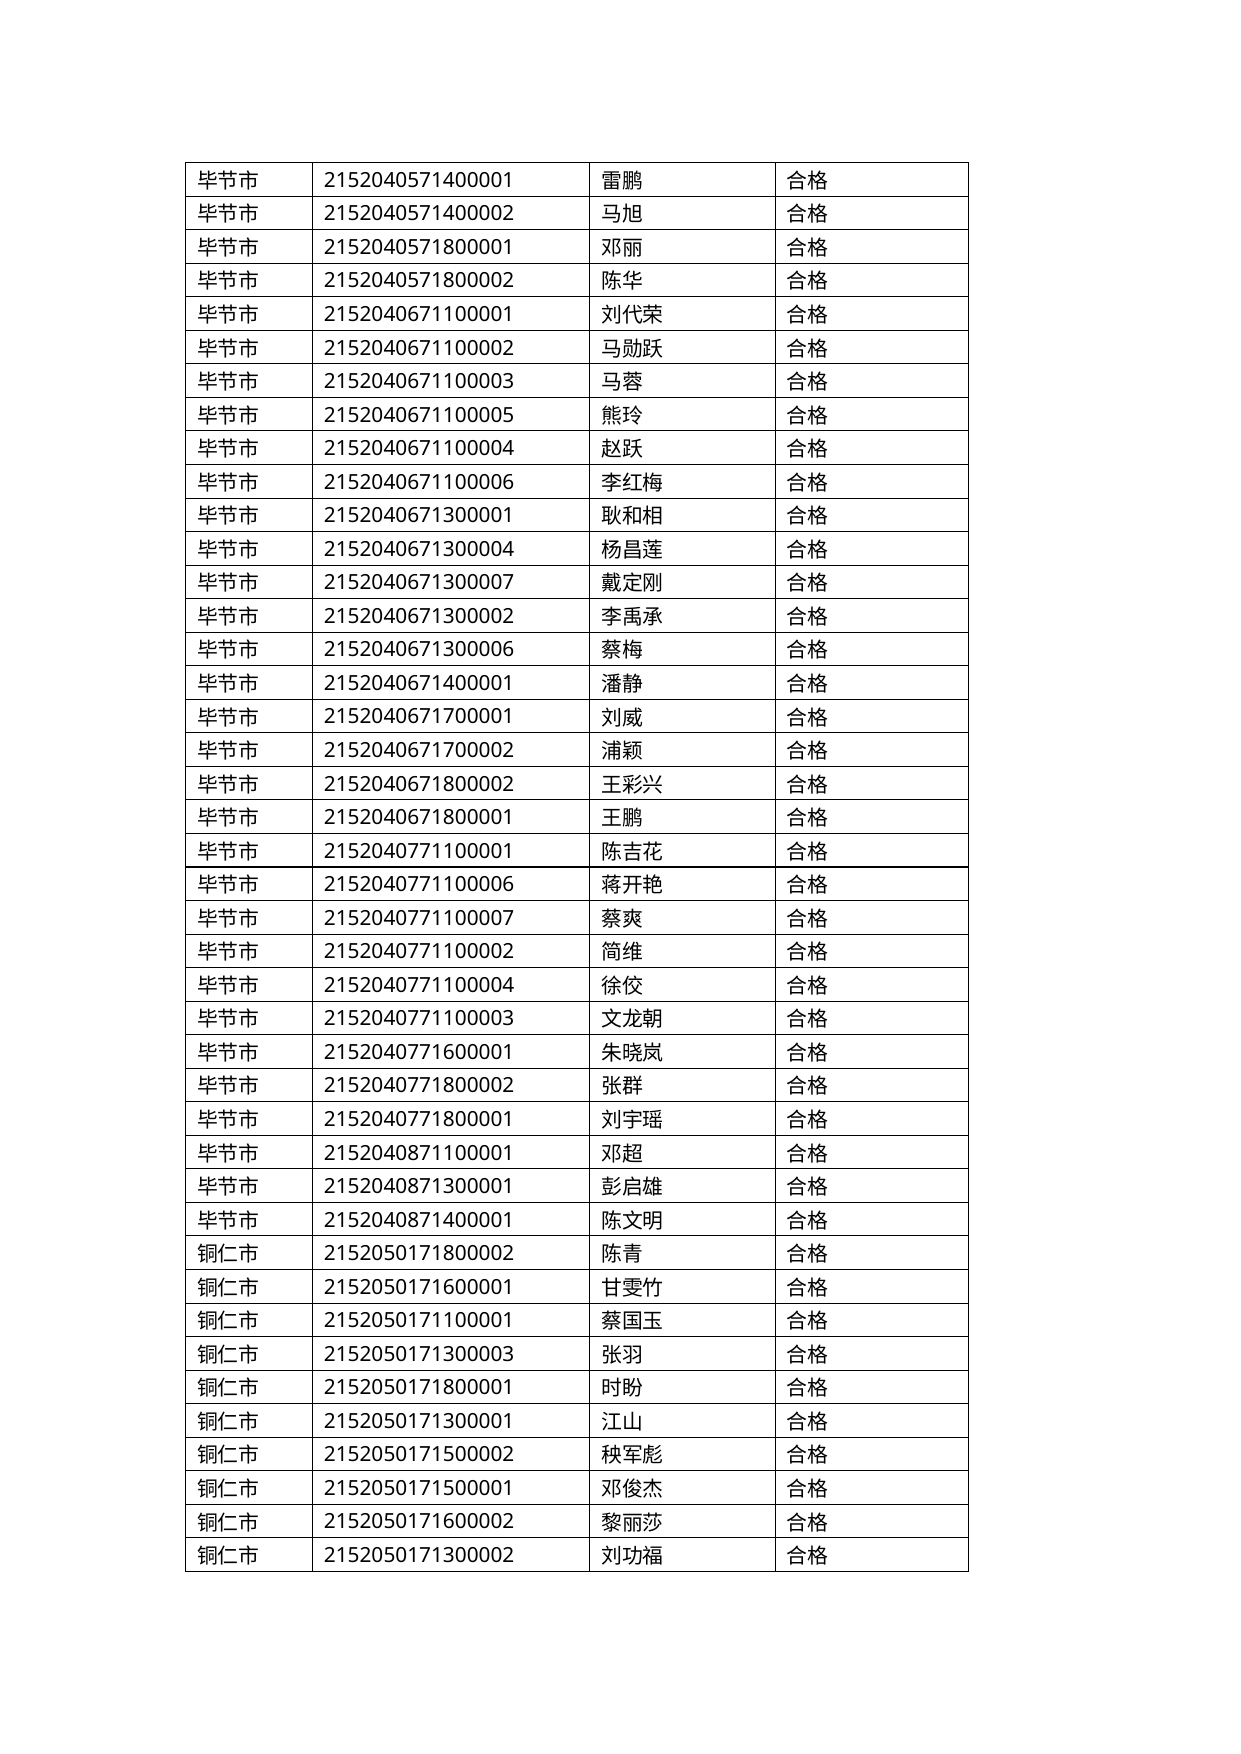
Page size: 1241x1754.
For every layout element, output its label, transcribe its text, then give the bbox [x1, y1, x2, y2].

table_cell 合格 [776, 1404, 968, 1437]
table_cell 2152040871100001 [313, 1136, 589, 1168]
table_cell 合格 [776, 1270, 968, 1302]
table_cell 合格 [776, 297, 968, 330]
table_cell 毕节市 [186, 297, 312, 330]
table_cell 毕节市 [186, 398, 312, 430]
table_cell 杨昌莲 [590, 532, 775, 564]
table_cell 马旭 [590, 197, 775, 229]
table_cell 合格 [776, 499, 968, 531]
table_cell 毕节市 [186, 1169, 312, 1202]
table_cell 合格 [776, 1002, 968, 1034]
table_cell 陈华 [590, 264, 775, 296]
table_cell 2152040671100002 [313, 331, 589, 363]
table_cell 2152050171100001 [313, 1304, 589, 1336]
table_cell 合格 [776, 1371, 968, 1403]
table_cell 铜仁市 [186, 1538, 312, 1571]
table_cell 2152040671100005 [313, 398, 589, 430]
table_cell 2152040671100001 [313, 297, 589, 330]
table_cell 毕节市 [186, 431, 312, 464]
table_cell 2152050171500002 [313, 1438, 589, 1470]
table_cell 2152040571800002 [313, 264, 589, 296]
table_cell 2152040571400001 [313, 163, 589, 196]
table_cell 秧军彪 [590, 1438, 775, 1470]
table_cell 合格 [776, 1304, 968, 1336]
table_cell 2152050171600002 [313, 1505, 589, 1537]
table_cell 合格 [776, 230, 968, 263]
table_cell 陈吉花 [590, 834, 775, 866]
table_cell 蔡爽 [590, 901, 775, 933]
table_cell 毕节市 [186, 633, 312, 665]
table_cell 2152040771800001 [313, 1102, 589, 1135]
table_cell 时盼 [590, 1371, 775, 1403]
table_cell 合格 [776, 331, 968, 363]
table_cell 毕节市 [186, 1102, 312, 1135]
table_cell 合格 [776, 767, 968, 799]
table_cell 毕节市 [186, 1002, 312, 1034]
table_cell 陈青 [590, 1236, 775, 1269]
table_cell 2152040671100004 [313, 431, 589, 464]
table_cell 合格 [776, 364, 968, 397]
table_cell 2152040671400001 [313, 666, 589, 699]
table_cell 毕节市 [186, 599, 312, 632]
table_cell 毕节市 [186, 767, 312, 799]
table_cell 蒋开艳 [590, 868, 775, 900]
table_cell 潘静 [590, 666, 775, 699]
table_cell 2152040671700001 [313, 700, 589, 732]
table_cell 邓丽 [590, 230, 775, 263]
table_cell 毕节市 [186, 1203, 312, 1235]
table_cell 毕节市 [186, 733, 312, 766]
table_cell 刘威 [590, 700, 775, 732]
table_cell 2152040771100006 [313, 868, 589, 900]
table_cell 毕节市 [186, 163, 312, 196]
table_cell 毕节市 [186, 532, 312, 564]
table_cell 毕节市 [186, 666, 312, 699]
table_cell 蔡梅 [590, 633, 775, 665]
table_cell 李禹承 [590, 599, 775, 632]
table_cell 蔡国玉 [590, 1304, 775, 1336]
table_cell 文龙朝 [590, 1002, 775, 1034]
table_cell 合格 [776, 163, 968, 196]
table_cell 戴定刚 [590, 566, 775, 598]
table_cell 合格 [776, 968, 968, 1001]
table_cell 马蓉 [590, 364, 775, 397]
table_cell 2152040771100001 [313, 834, 589, 866]
table_cell 合格 [776, 599, 968, 632]
table_cell 耿和相 [590, 499, 775, 531]
table_cell 邓超 [590, 1136, 775, 1168]
table_cell 熊玲 [590, 398, 775, 430]
table_cell 合格 [776, 733, 968, 766]
table_cell 徐佼 [590, 968, 775, 1001]
table_cell 2152040671800002 [313, 767, 589, 799]
table_cell 张群 [590, 1069, 775, 1101]
table_cell 合格 [776, 1538, 968, 1571]
table_cell 合格 [776, 935, 968, 967]
table_cell 合格 [776, 666, 968, 699]
table_cell 刘宇瑶 [590, 1102, 775, 1135]
table_cell 马勋跃 [590, 331, 775, 363]
table_cell 合格 [776, 1102, 968, 1135]
table_cell 毕节市 [186, 465, 312, 497]
table_cell 毕节市 [186, 1069, 312, 1101]
table_cell 朱晓岚 [590, 1035, 775, 1068]
table_cell 合格 [776, 834, 968, 866]
table_cell 2152050171500001 [313, 1471, 589, 1504]
table_cell 合格 [776, 431, 968, 464]
table_cell 雷鹏 [590, 163, 775, 196]
table_cell 毕节市 [186, 834, 312, 866]
table_cell 毕节市 [186, 968, 312, 1001]
table_cell 毕节市 [186, 868, 312, 900]
table_cell 铜仁市 [186, 1471, 312, 1504]
table_cell 毕节市 [186, 935, 312, 967]
table_cell 王鹏 [590, 800, 775, 833]
table_cell 合格 [776, 1203, 968, 1235]
table_cell 合格 [776, 398, 968, 430]
table_cell 2152040671300006 [313, 633, 589, 665]
table_cell 2152050171300002 [313, 1538, 589, 1571]
table_cell 2152040671300007 [313, 566, 589, 598]
table_cell 毕节市 [186, 800, 312, 833]
table_cell 2152040671100006 [313, 465, 589, 497]
table_cell 铜仁市 [186, 1337, 312, 1369]
table_cell 2152040671300001 [313, 499, 589, 531]
table_cell 江山 [590, 1404, 775, 1437]
table_cell 陈文明 [590, 1203, 775, 1235]
table_cell 2152040671300004 [313, 532, 589, 564]
table_cell 张羽 [590, 1337, 775, 1369]
table_cell 李红梅 [590, 465, 775, 497]
table_cell 2152040571400002 [313, 197, 589, 229]
table_cell 刘代荣 [590, 297, 775, 330]
table_cell 2152050171600001 [313, 1270, 589, 1302]
table_cell 2152040671100003 [313, 364, 589, 397]
table_cell 2152050171300003 [313, 1337, 589, 1369]
table_cell 2152040571800001 [313, 230, 589, 263]
table_cell 合格 [776, 633, 968, 665]
table_cell 2152050171800001 [313, 1371, 589, 1403]
table_cell 彭启雄 [590, 1169, 775, 1202]
table_cell 合格 [776, 901, 968, 933]
table_cell 铜仁市 [186, 1371, 312, 1403]
table_cell 2152040771100004 [313, 968, 589, 1001]
table_cell 赵跃 [590, 431, 775, 464]
table_cell 毕节市 [186, 1035, 312, 1068]
table_cell 黎丽莎 [590, 1505, 775, 1537]
table_cell 2152050171300001 [313, 1404, 589, 1437]
table_cell 合格 [776, 264, 968, 296]
table_cell 合格 [776, 1035, 968, 1068]
table_cell 铜仁市 [186, 1438, 312, 1470]
table_cell 合格 [776, 465, 968, 497]
table_cell 简维 [590, 935, 775, 967]
table_cell 2152040771800002 [313, 1069, 589, 1101]
table_cell 合格 [776, 197, 968, 229]
table_cell 毕节市 [186, 264, 312, 296]
table_cell 浦颖 [590, 733, 775, 766]
table_cell 毕节市 [186, 1136, 312, 1168]
table_cell 毕节市 [186, 566, 312, 598]
table_cell 铜仁市 [186, 1236, 312, 1269]
table_cell 合格 [776, 1169, 968, 1202]
table_cell 毕节市 [186, 499, 312, 531]
table_cell 毕节市 [186, 700, 312, 732]
table_cell 铜仁市 [186, 1505, 312, 1537]
table_cell 2152040671300002 [313, 599, 589, 632]
table_cell 2152040771100007 [313, 901, 589, 933]
table_cell 毕节市 [186, 331, 312, 363]
table_cell 合格 [776, 1236, 968, 1269]
table_cell 合格 [776, 532, 968, 564]
table_cell 2152040771600001 [313, 1035, 589, 1068]
table_cell 刘功福 [590, 1538, 775, 1571]
table_cell 铜仁市 [186, 1270, 312, 1302]
table_cell 2152040671700002 [313, 733, 589, 766]
table_cell 2152040771100002 [313, 935, 589, 967]
table_cell 合格 [776, 566, 968, 598]
table_cell 毕节市 [186, 364, 312, 397]
table_cell 甘雯竹 [590, 1270, 775, 1302]
table_cell 铜仁市 [186, 1404, 312, 1437]
table_cell 2152040871300001 [313, 1169, 589, 1202]
table_cell 合格 [776, 1337, 968, 1369]
table_cell 2152040671800001 [313, 800, 589, 833]
table_cell 邓俊杰 [590, 1471, 775, 1504]
table_cell 2152040771100003 [313, 1002, 589, 1034]
table_cell 合格 [776, 1136, 968, 1168]
table_cell 合格 [776, 800, 968, 833]
table_cell 毕节市 [186, 901, 312, 933]
table_cell 王彩兴 [590, 767, 775, 799]
table_cell 2152050171800002 [313, 1236, 589, 1269]
table_cell 合格 [776, 1438, 968, 1470]
table_cell 铜仁市 [186, 1304, 312, 1336]
table_cell 2152040871400001 [313, 1203, 589, 1235]
table_cell 毕节市 [186, 197, 312, 229]
table_cell 合格 [776, 700, 968, 732]
table_cell 合格 [776, 1505, 968, 1537]
table_cell 毕节市 [186, 230, 312, 263]
table_cell 合格 [776, 1471, 968, 1504]
table_cell 合格 [776, 1069, 968, 1101]
table_cell 合格 [776, 868, 968, 900]
